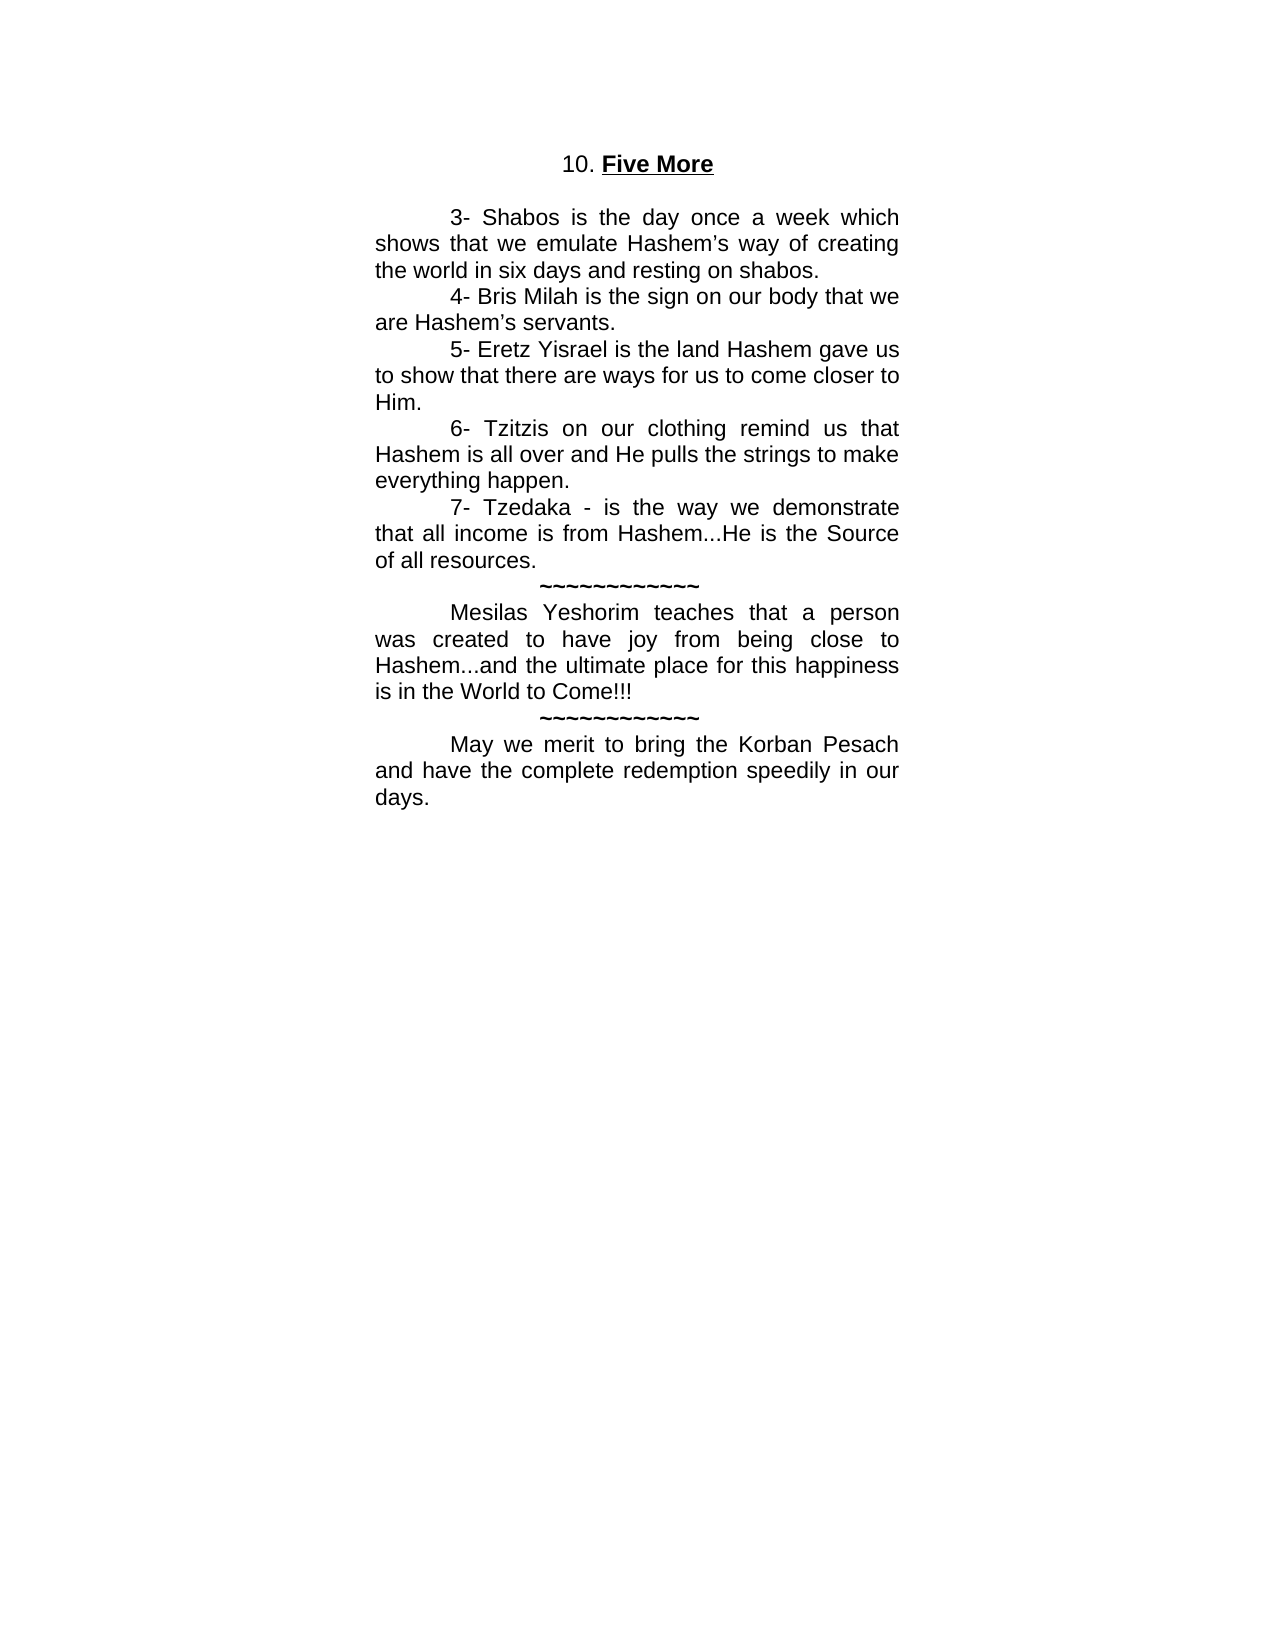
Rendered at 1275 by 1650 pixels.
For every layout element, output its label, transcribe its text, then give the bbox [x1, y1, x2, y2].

text 3- Shabos is the day once a week which shows that we emulate Hashem’s way of creating the world in six days and resting on shabos. [375, 204, 900, 283]
text 6- Tzitzis on our clothing remind us that Hashem is all over and He pulls the strings to make everything happen. [375, 415, 900, 494]
text Mesilas Yeshorim teaches that a person was created to have joy from being close to Hashem...and the ultimate place for this happiness is in the World to Come!!! [375, 599, 900, 705]
text May we merit to bring the Korban Pesach and have the complete redemption speedily in our days. [375, 731, 900, 810]
text 5- Eretz Yisrael is the land Hashem gave us to show that there are ways for us to come closer to Him. [375, 336, 900, 415]
text 7- Tzedaka - is the way we demonstrate that all income is from Hashem...He is the Source of all resources. [375, 494, 900, 573]
text ~~~~~~~~~~~~ [375, 573, 900, 599]
text 4- Bris Milah is the sign on our body that we are Hashem’s servants. [375, 283, 900, 336]
text 10. Five More [375, 150, 900, 178]
text ~~~~~~~~~~~~ [375, 705, 900, 731]
